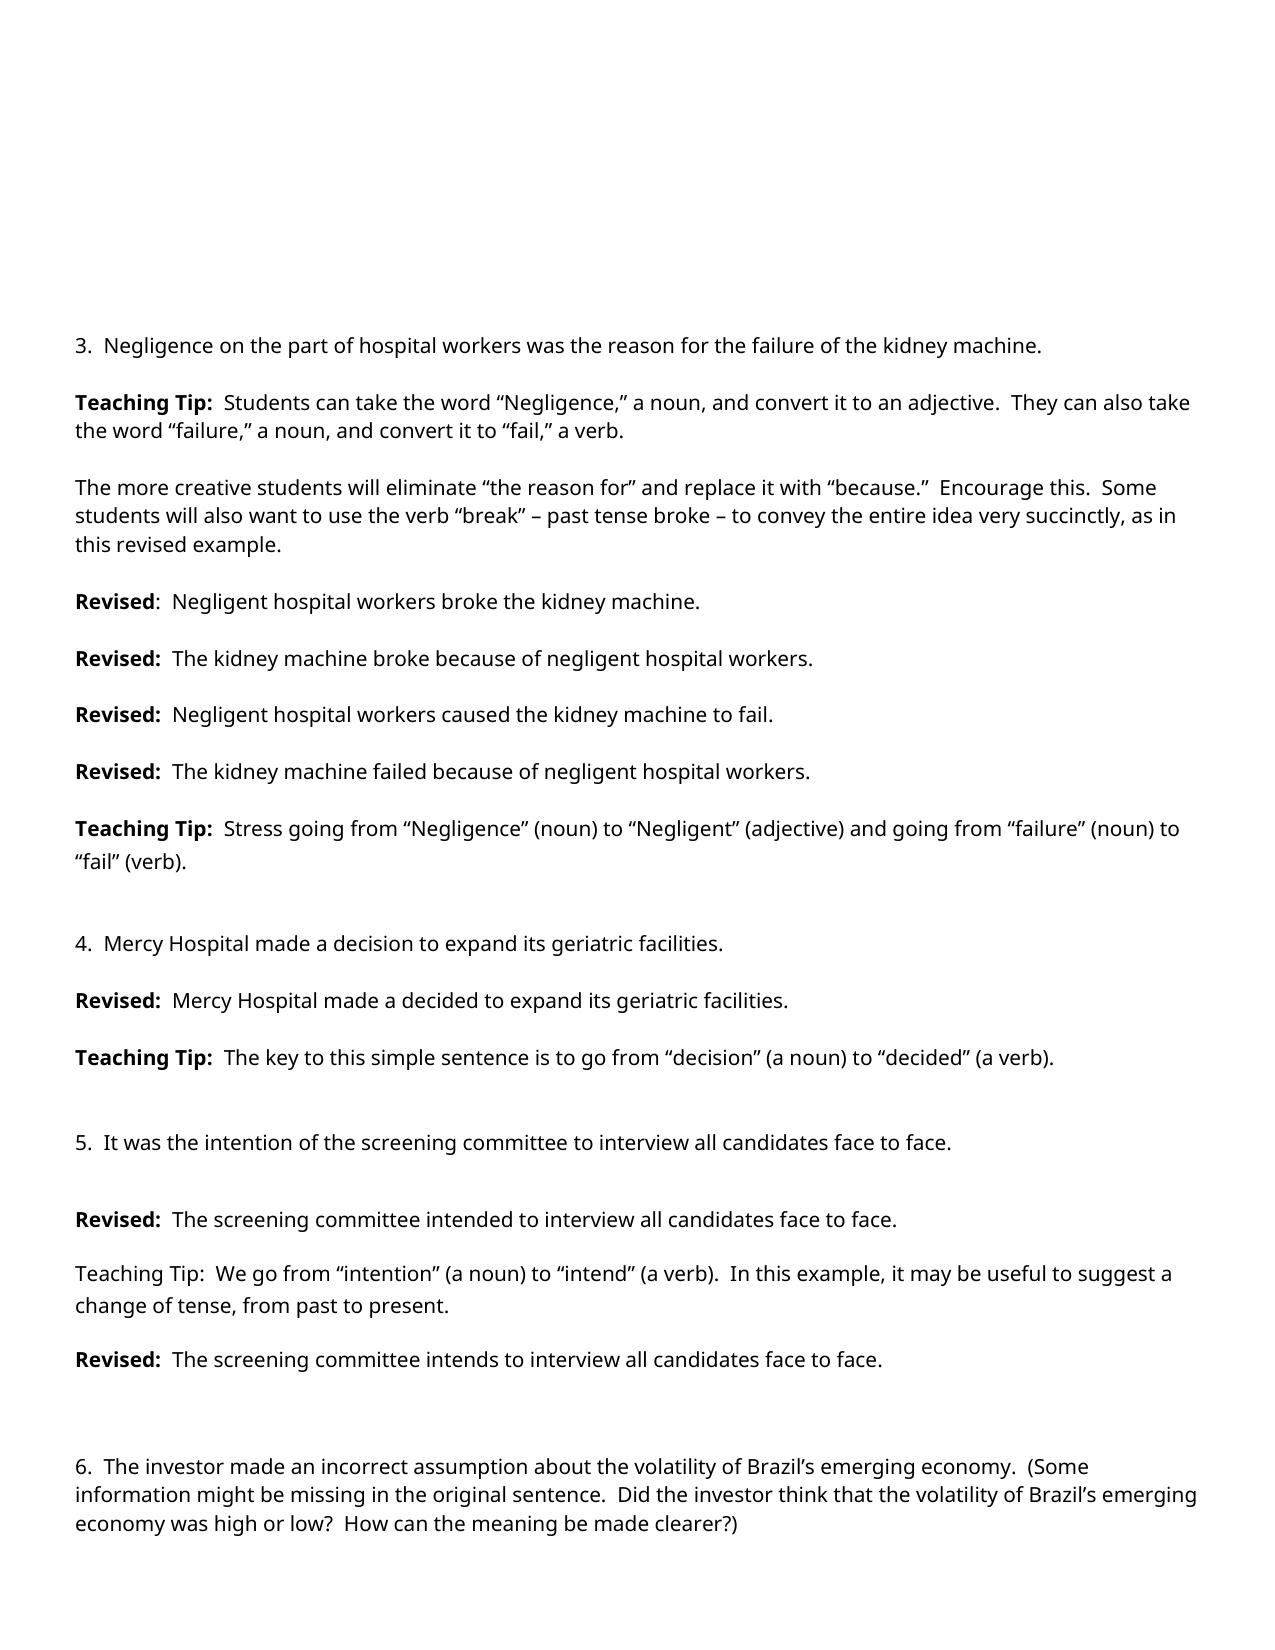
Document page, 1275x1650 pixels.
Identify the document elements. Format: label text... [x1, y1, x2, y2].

text 4. Mercy Hospital made a decision to expand its geriatric facilities. [75, 929, 1200, 957]
text The more creative students will eliminate “the reason for” and replace it with “because.” Encourage this. Some students will also want to use the verb “break” – past tense broke – to convey the entire idea very succinctly, as in this revised example. [75, 473, 1200, 558]
text Revised: Negligent hospital workers caused the kidney machine to fail. [75, 701, 1200, 729]
text Revised: The screening committee intends to interview all candidates face to face. [75, 1345, 1200, 1373]
text Revised: The kidney machine broke because of negligent hospital workers. [75, 644, 1200, 672]
text 6. The investor made an incorrect assumption about the volatility of Brazil’s emerging economy. (Some information might be missing in the original sentence. Did the investor think that the volatility of Brazil’s emerging economy was high or low? How can the meaning be made clearer?) [75, 1452, 1200, 1537]
text Teaching Tip: The key to this simple sentence is to go from “decision” (a noun) to “decided” (a verb). [75, 1043, 1200, 1071]
text Revised: The kidney machine failed because of negligent hospital workers. [75, 757, 1200, 786]
text 5. It was the intention of the screening committee to interview all candidates face to face. [75, 1128, 1200, 1156]
text Teaching Tip: Stress going from “Negligence” (noun) to “Negligent” (adjective) and going from “failure” (noun) to “fail” (verb). [75, 814, 1200, 875]
text Teaching Tip: Students can take the word “Negligence,” a noun, and convert it to an adjective. They can also take the word “failure,” a noun, and convert it to “fail,” a verb. [75, 388, 1200, 445]
text 3. Negligence on the part of hospital workers was the reason for the failure of the kidney machine. [75, 331, 1200, 359]
text Revised: Mercy Hospital made a decided to expand its geriatric facilities. [75, 986, 1200, 1014]
text Revised: Negligent hospital workers broke the kidney machine. [75, 587, 1200, 615]
text Teaching Tip: We go from “intention” (a noun) to “intend” (a verb). In this example, it may be useful to suggest a change of tense, from past to present. [75, 1259, 1200, 1320]
text Revised: The screening committee intended to interview all candidates face to face. [75, 1206, 1200, 1234]
